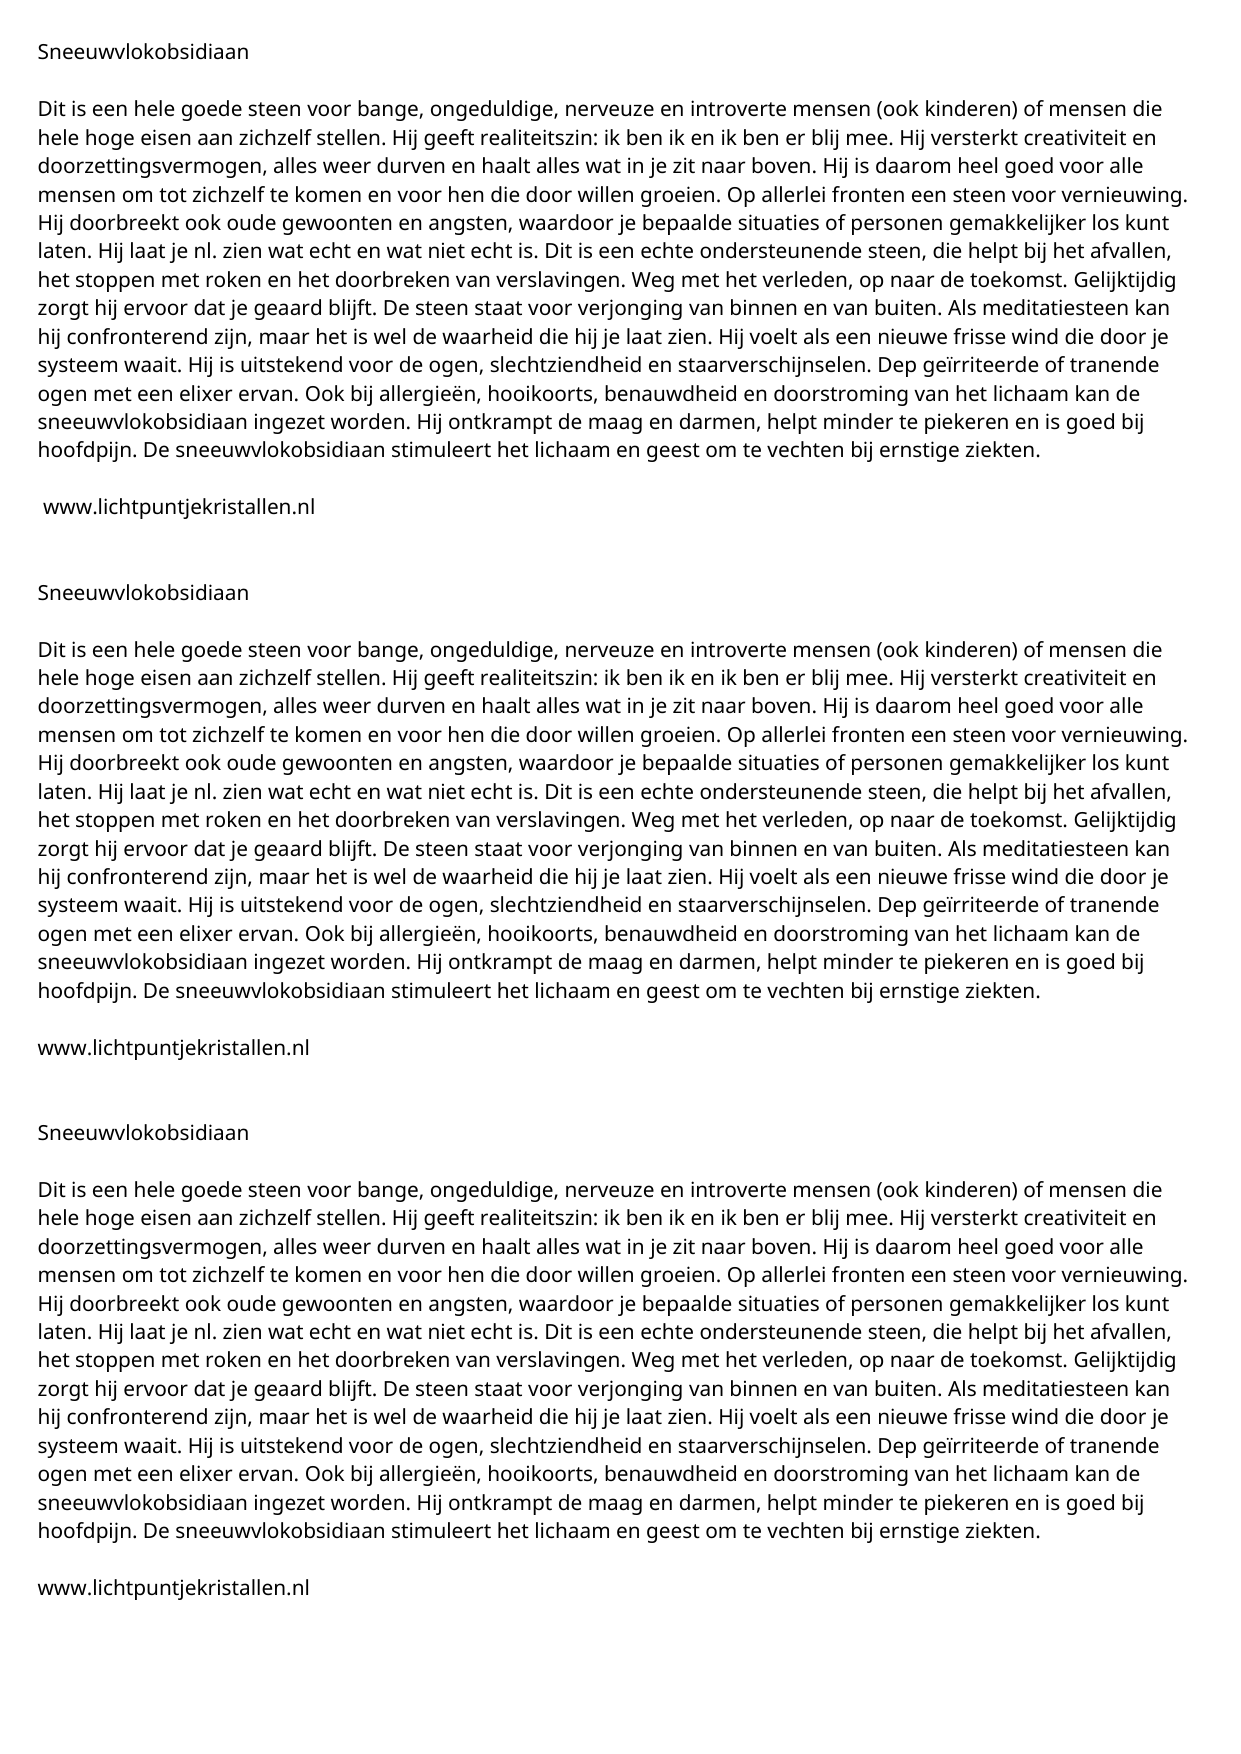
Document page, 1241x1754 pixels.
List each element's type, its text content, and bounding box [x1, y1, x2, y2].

text Sneeuwvlokobsidiaan [37, 1118, 1200, 1147]
text Dit is een hele goede steen voor bange, ongeduldige, nerveuze en introverte mensen (ook kinderen) of mensen die hele hoge eisen aan zichzelf stellen. Hij geeft realiteitszin: ik ben ik en ik ben er blij mee. Hij versterkt creativiteit en doorzettingsvermogen, alles weer durven en haalt alles wat in je zit naar boven. Hij is daarom heel goed voor alle mensen om tot zichzelf te komen en voor hen die door willen groeien. Op allerlei fronten een steen voor vernieuwing. Hij doorbreekt ook oude gewoonten en angsten, waardoor je bepaalde situaties of personen gemakkelijker los kunt laten. Hij laat je nl. zien wat echt en wat niet echt is. Dit is een echte ondersteunende steen, die helpt bij het afvallen, het stoppen met roken en het doorbreken van verslavingen. Weg met het verleden, op naar de toekomst. Gelijktijdig zorgt hij ervoor dat je geaard blijft. De steen staat voor verjonging van binnen en van buiten. Als meditatiesteen kan hij confronterend zijn, maar het is wel de waarheid die hij je laat zien. Hij voelt als een nieuwe frisse wind die door je systeem waait. Hij is uitstekend voor de ogen, slechtziendheid en staarverschijnselen. Dep geïrriteerde of tranende ogen met een elixer ervan. Ook bij allergieën, hooikoorts, benauwdheid en doorstroming van het lichaam kan de sneeuwvlokobsidiaan ingezet worden. Hij ontkrampt de maag en darmen, helpt minder te piekeren en is goed bij hoofdpijn. De sneeuwvlokobsidiaan stimuleert het lichaam en geest om te vechten bij ernstige ziekten. [37, 1175, 1200, 1545]
text www.lichtpuntjekristallen.nl [37, 492, 1200, 521]
text Dit is een hele goede steen voor bange, ongeduldige, nerveuze en introverte mensen (ook kinderen) of mensen die hele hoge eisen aan zichzelf stellen. Hij geeft realiteitszin: ik ben ik en ik ben er blij mee. Hij versterkt creativiteit en doorzettingsvermogen, alles weer durven en haalt alles wat in je zit naar boven. Hij is daarom heel goed voor alle mensen om tot zichzelf te komen en voor hen die door willen groeien. Op allerlei fronten een steen voor vernieuwing. Hij doorbreekt ook oude gewoonten en angsten, waardoor je bepaalde situaties of personen gemakkelijker los kunt laten. Hij laat je nl. zien wat echt en wat niet echt is. Dit is een echte ondersteunende steen, die helpt bij het afvallen, het stoppen met roken en het doorbreken van verslavingen. Weg met het verleden, op naar de toekomst. Gelijktijdig zorgt hij ervoor dat je geaard blijft. De steen staat voor verjonging van binnen en van buiten. Als meditatiesteen kan hij confronterend zijn, maar het is wel de waarheid die hij je laat zien. Hij voelt als een nieuwe frisse wind die door je systeem waait. Hij is uitstekend voor de ogen, slechtziendheid en staarverschijnselen. Dep geïrriteerde of tranende ogen met een elixer ervan. Ook bij allergieën, hooikoorts, benauwdheid en doorstroming van het lichaam kan de sneeuwvlokobsidiaan ingezet worden. Hij ontkrampt de maag en darmen, helpt minder te piekeren en is goed bij hoofdpijn. De sneeuwvlokobsidiaan stimuleert het lichaam en geest om te vechten bij ernstige ziekten. [37, 635, 1200, 1004]
text Sneeuwvlokobsidiaan [37, 37, 1200, 66]
text Sneeuwvlokobsidiaan [37, 578, 1200, 606]
text www.lichtpuntjekristallen.nl [37, 1033, 1200, 1061]
text Dit is een hele goede steen voor bange, ongeduldige, nerveuze en introverte mensen (ook kinderen) of mensen die hele hoge eisen aan zichzelf stellen. Hij geeft realiteitszin: ik ben ik en ik ben er blij mee. Hij versterkt creativiteit en doorzettingsvermogen, alles weer durven en haalt alles wat in je zit naar boven. Hij is daarom heel goed voor alle mensen om tot zichzelf te komen en voor hen die door willen groeien. Op allerlei fronten een steen voor vernieuwing. Hij doorbreekt ook oude gewoonten en angsten, waardoor je bepaalde situaties of personen gemakkelijker los kunt laten. Hij laat je nl. zien wat echt en wat niet echt is. Dit is een echte ondersteunende steen, die helpt bij het afvallen, het stoppen met roken en het doorbreken van verslavingen. Weg met het verleden, op naar de toekomst. Gelijktijdig zorgt hij ervoor dat je geaard blijft. De steen staat voor verjonging van binnen en van buiten. Als meditatiesteen kan hij confronterend zijn, maar het is wel de waarheid die hij je laat zien. Hij voelt als een nieuwe frisse wind die door je systeem waait. Hij is uitstekend voor de ogen, slechtziendheid en staarverschijnselen. Dep geïrriteerde of tranende ogen met een elixer ervan. Ook bij allergieën, hooikoorts, benauwdheid en doorstroming van het lichaam kan de sneeuwvlokobsidiaan ingezet worden. Hij ontkrampt de maag en darmen, helpt minder te piekeren en is goed bij hoofdpijn. De sneeuwvlokobsidiaan stimuleert het lichaam en geest om te vechten bij ernstige ziekten. [37, 94, 1200, 464]
text www.lichtpuntjekristallen.nl [37, 1573, 1200, 1602]
